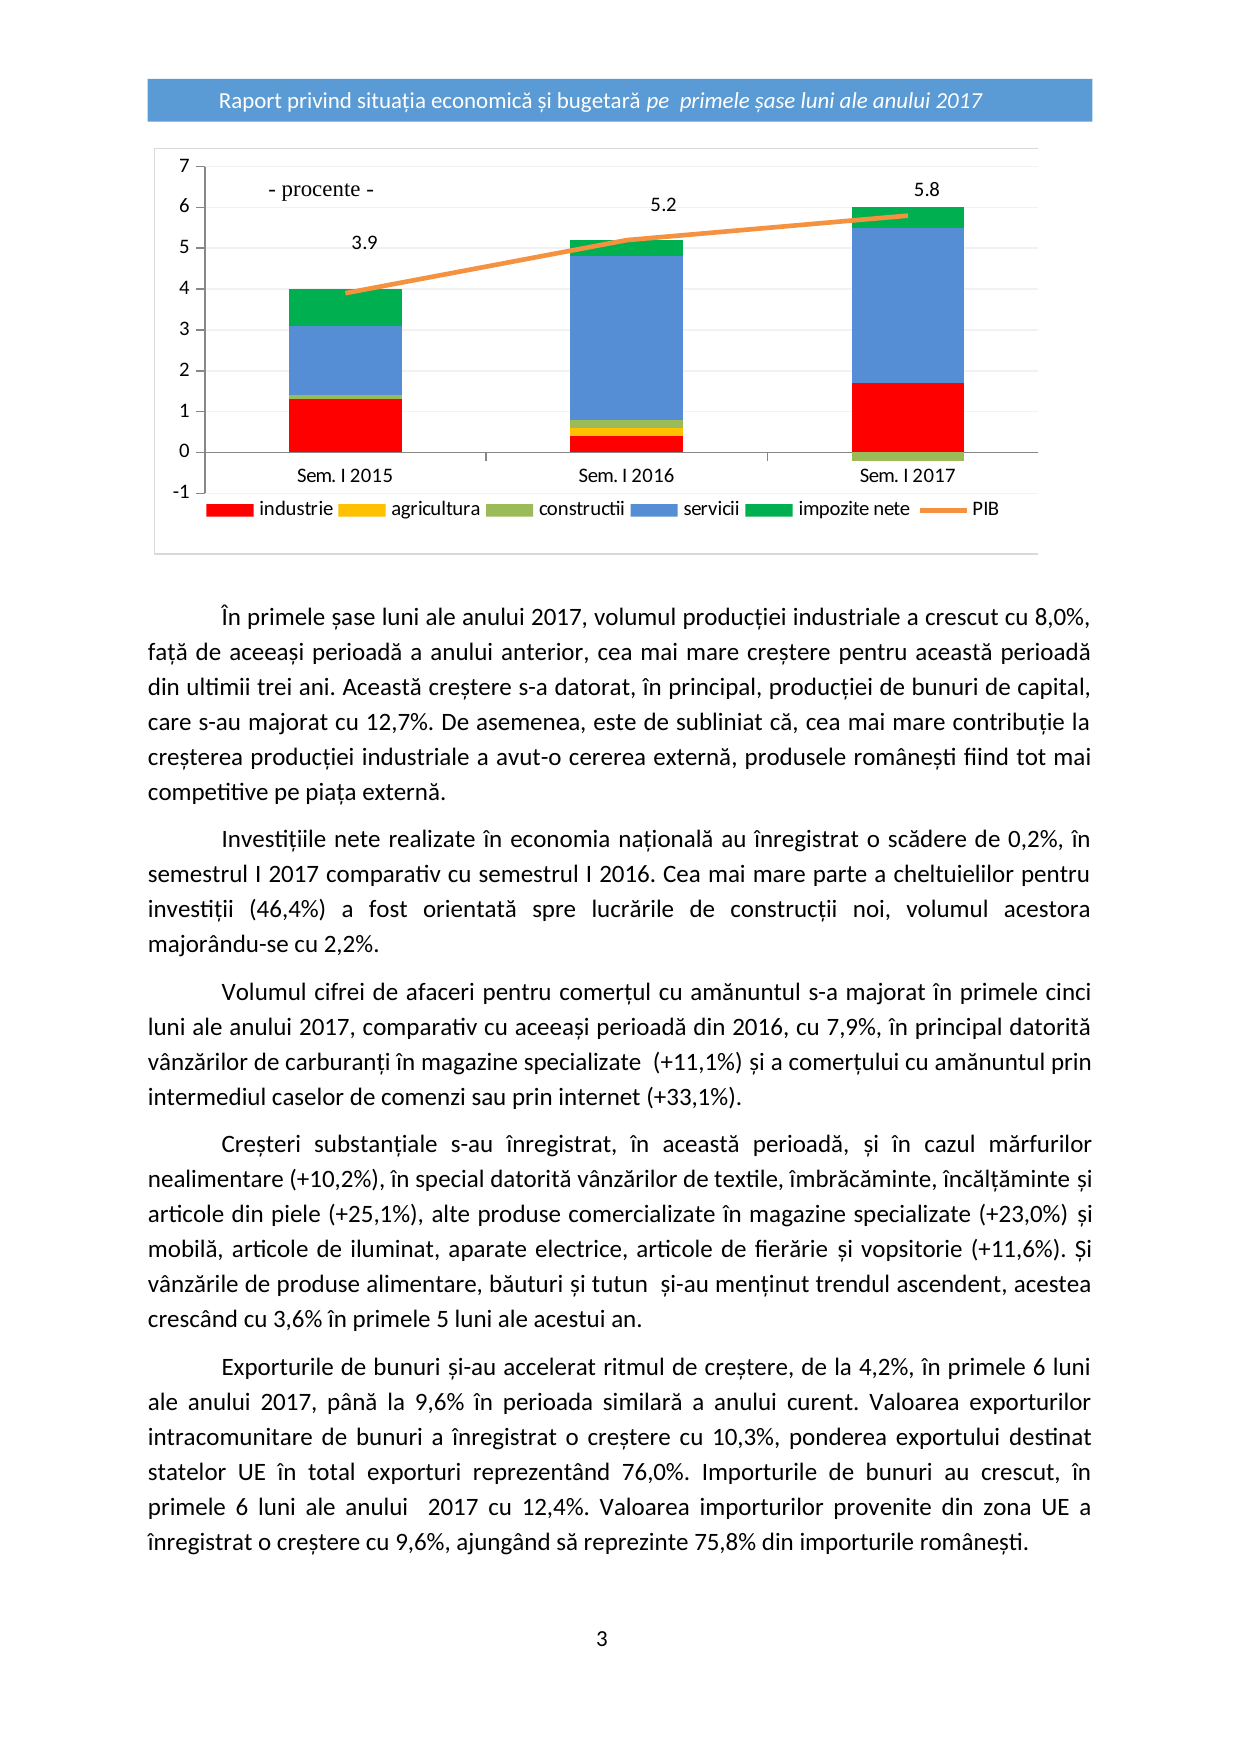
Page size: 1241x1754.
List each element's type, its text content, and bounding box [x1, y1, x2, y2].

text Volumul cifrei de afaceri pentru comerțul cu amănuntul s-a majorat în primele cinci luni ale anului 2017, comparativ cu aceeași perioadă din 2016, cu 7,9%, în principal datorită vânzărilor de carburanți în magazine specializate (+11,1%) şi a comerțului cu amănuntul prin intermediul caselor de comenzi sau prin internet (+33,1%). [148, 976, 1093, 1112]
text Investițiile nete realizate în economia națională au înregistrat o scădere de 0,2%, în semestrul I 2017 comparativ cu semestrul I 2016. Cea mai mare parte a cheltuielilor pentru investiții (46,4%) a fost orientată spre lucrările de construcții noi, volumul acestora majorându-se cu 2,2%. [148, 824, 1093, 959]
text Exporturile de bunuri şi-au accelerat ritmul de creștere, de la 4,2%, în primele 6 luni ale anului 2017, până la 9,6% în perioada similară a anului curent. Valoarea exporturilor intracomunitare de bunuri a înregistrat o creștere cu 10,3%, ponderea exportului destinat statelor UE în total exporturi reprezentând 76,0%. Importurile de bunuri au crescut, în primele 6 luni ale anului 2017 cu 12,4%. Valoarea importurilor provenite din zona UE a înregistrat o creștere cu 9,6%, ajungând să reprezinte 75,8% din importurile românești. [148, 1351, 1093, 1557]
text Creșteri substanțiale s-au înregistrat, în această perioadă, şi în cazul mărfurilor nealimentare (+10,2%), în special datorită vânzărilor de textile, îmbrăcăminte, încălțăminte şi articole din piele (+25,1%), alte produse comercializate în magazine specializate (+23,0%) şi mobilă, articole de iluminat, aparate electrice, articole de fierărie şi vopsitorie (+11,6%). Şi vânzările de produse alimentare, băuturi şi tutun şi-au menținut trendul ascendent, acestea crescând cu 3,6% în primele 5 luni ale acestui an. [148, 1129, 1093, 1334]
text În primele șase luni ale anului 2017, volumul producției industriale a crescut cu 8,0%, față de aceeași perioadă a anului anterior, cea mai mare creștere pentru această perioadă din ultimii trei ani. Această creștere s-a datorat, în principal, producției de bunuri de capital, care s-au majorat cu 12,7%. De asemenea, este de subliniat că, cea mai mare contribuție la creșterea producției industriale a avut-o cererea externă, produsele românești fiind tot mai competitive pe piața externă. [148, 601, 1093, 807]
